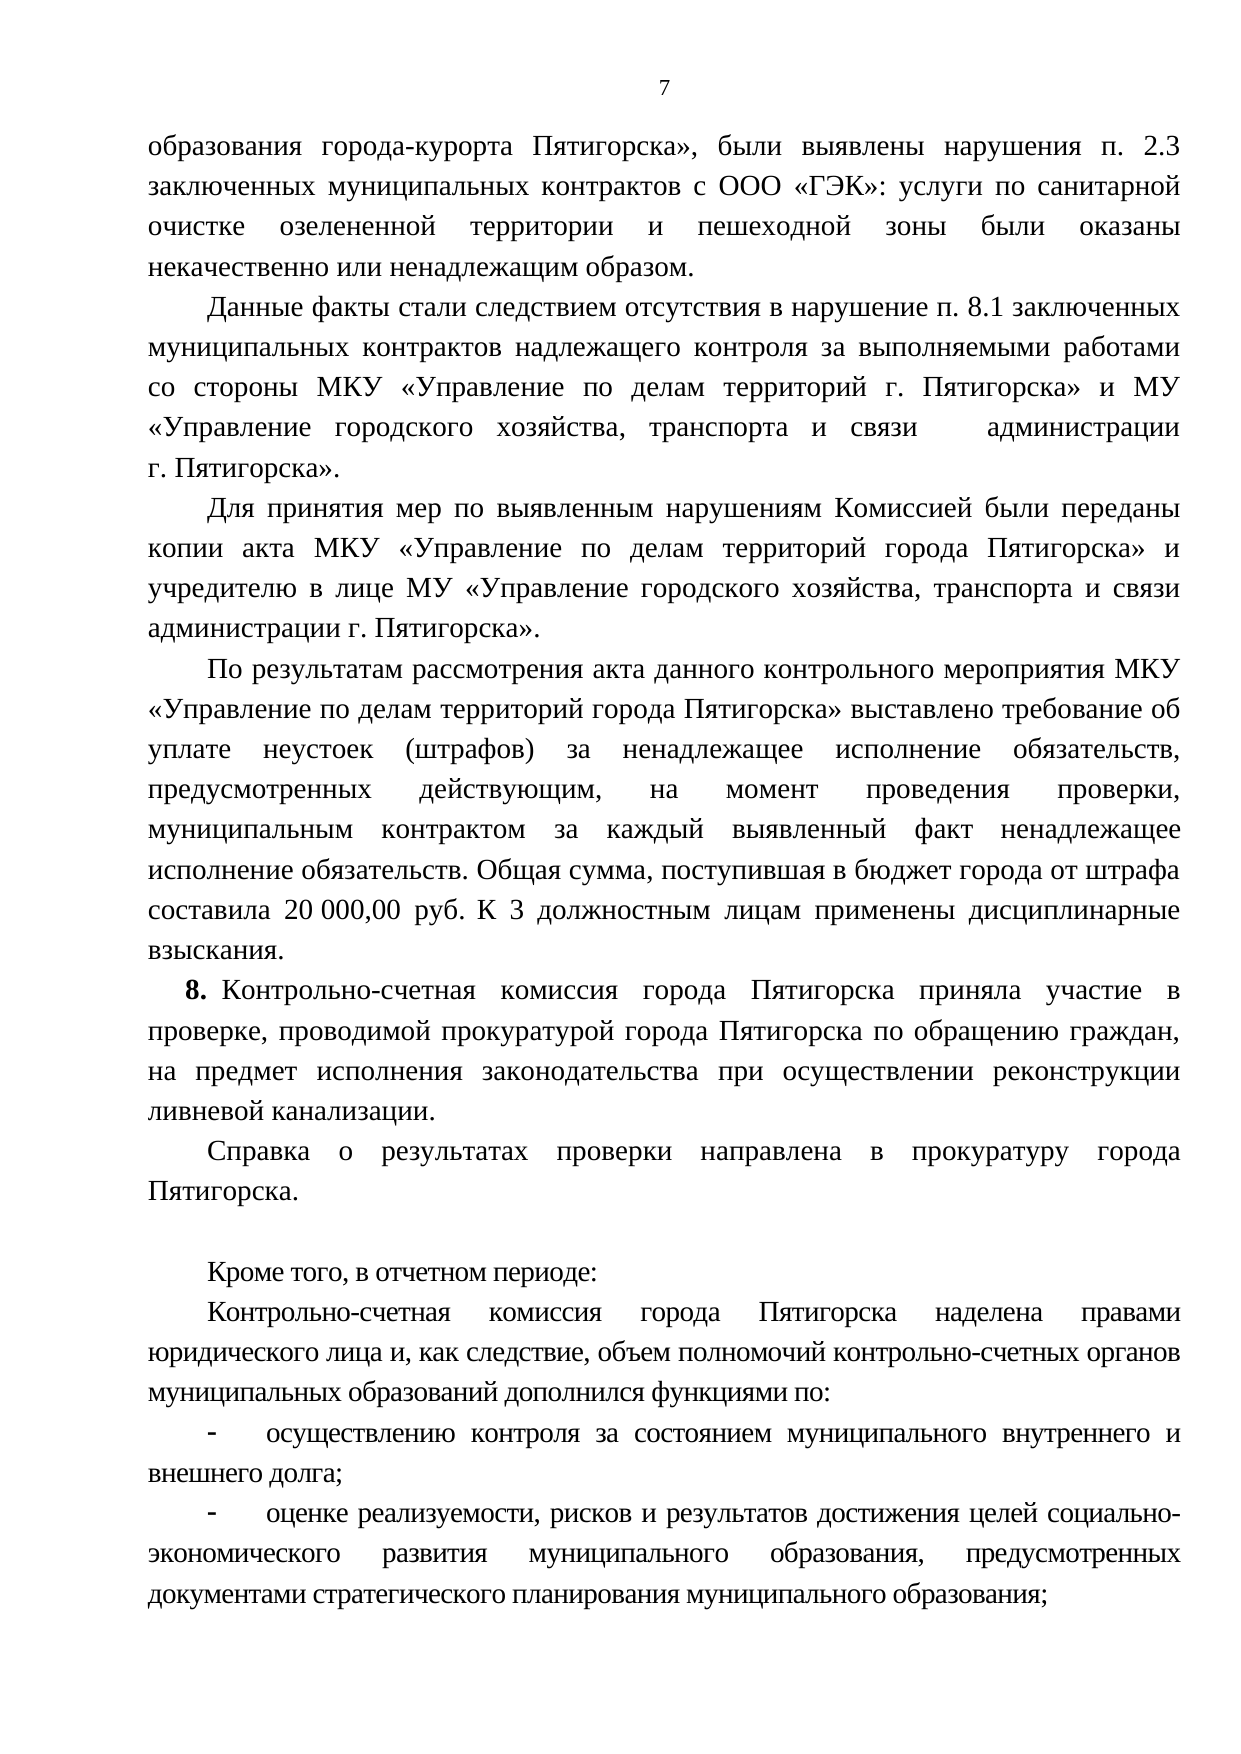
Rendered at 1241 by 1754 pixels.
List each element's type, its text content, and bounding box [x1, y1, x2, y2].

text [148, 128, 1181, 282]
text По результатам рассмотрения акта данного контрольного мероприятия МКУ «Управление по делам территорий города Пятигорска» выставлено требование об уплате неустоек (штрафов) за ненадлежащее исполнение обязательств, предусмотренных действующим, на момент проведения проверки, муниципальным контрактом за каждый выявленный факт ненадлежащее исполнение обязательств. Общая сумма, поступившая в бюджет города от штрафа составила 20 000,00 руб. К 3 должностным лицам применены дисциплинарные взыскания. [148, 651, 1181, 966]
list оценке реализуемости, рисков и результатов достижения целей социально-экономического развития муниципального образования, предусмотренных документами стратегического планирования муниципального образования; [148, 1495, 1181, 1609]
text Контрольно-счетная комиссия города Пятигорска наделена правами юридического лица и, как следствие, объем полномочий контрольно-счетных органов муниципальных образований дополнился функциями по: [148, 1294, 1181, 1408]
text Для принятия мер по выявленным нарушениям Комиссией были переданы копии акта МКУ «Управление по делам территорий города Пятигорска» и учредителю в лице МУ «Управление городского хозяйства, транспорта и связи администрации г. Пятигорска». [148, 490, 1181, 644]
list осуществлению контроля за состоянием муниципального внутреннего и внешнего долга; [148, 1415, 1181, 1489]
text Кроме того, в отчетном периоде: [148, 1254, 1181, 1287]
list Контрольно-счетная комиссия города Пятигорска приняла участие в проверке, проводимой прокуратурой города Пятигорска по обращению граждан, на предмет исполнения законодательства при осуществлении реконструкции ливневой канализации. [148, 972, 1181, 1127]
text Данные факты стали следствием отсутствия в нарушение п. 8.1 заключенных муниципальных контрактов надлежащего контроля за выполняемыми работами со стороны МКУ «Управление по делам территорий г. Пятигорска» и МУ «Управление городского хозяйства, транспорта и связи администрации г. Пятигорска». [148, 289, 1181, 483]
text Справка о результатах проверки направлена в прокуратуру города Пятигорска. [148, 1133, 1181, 1207]
